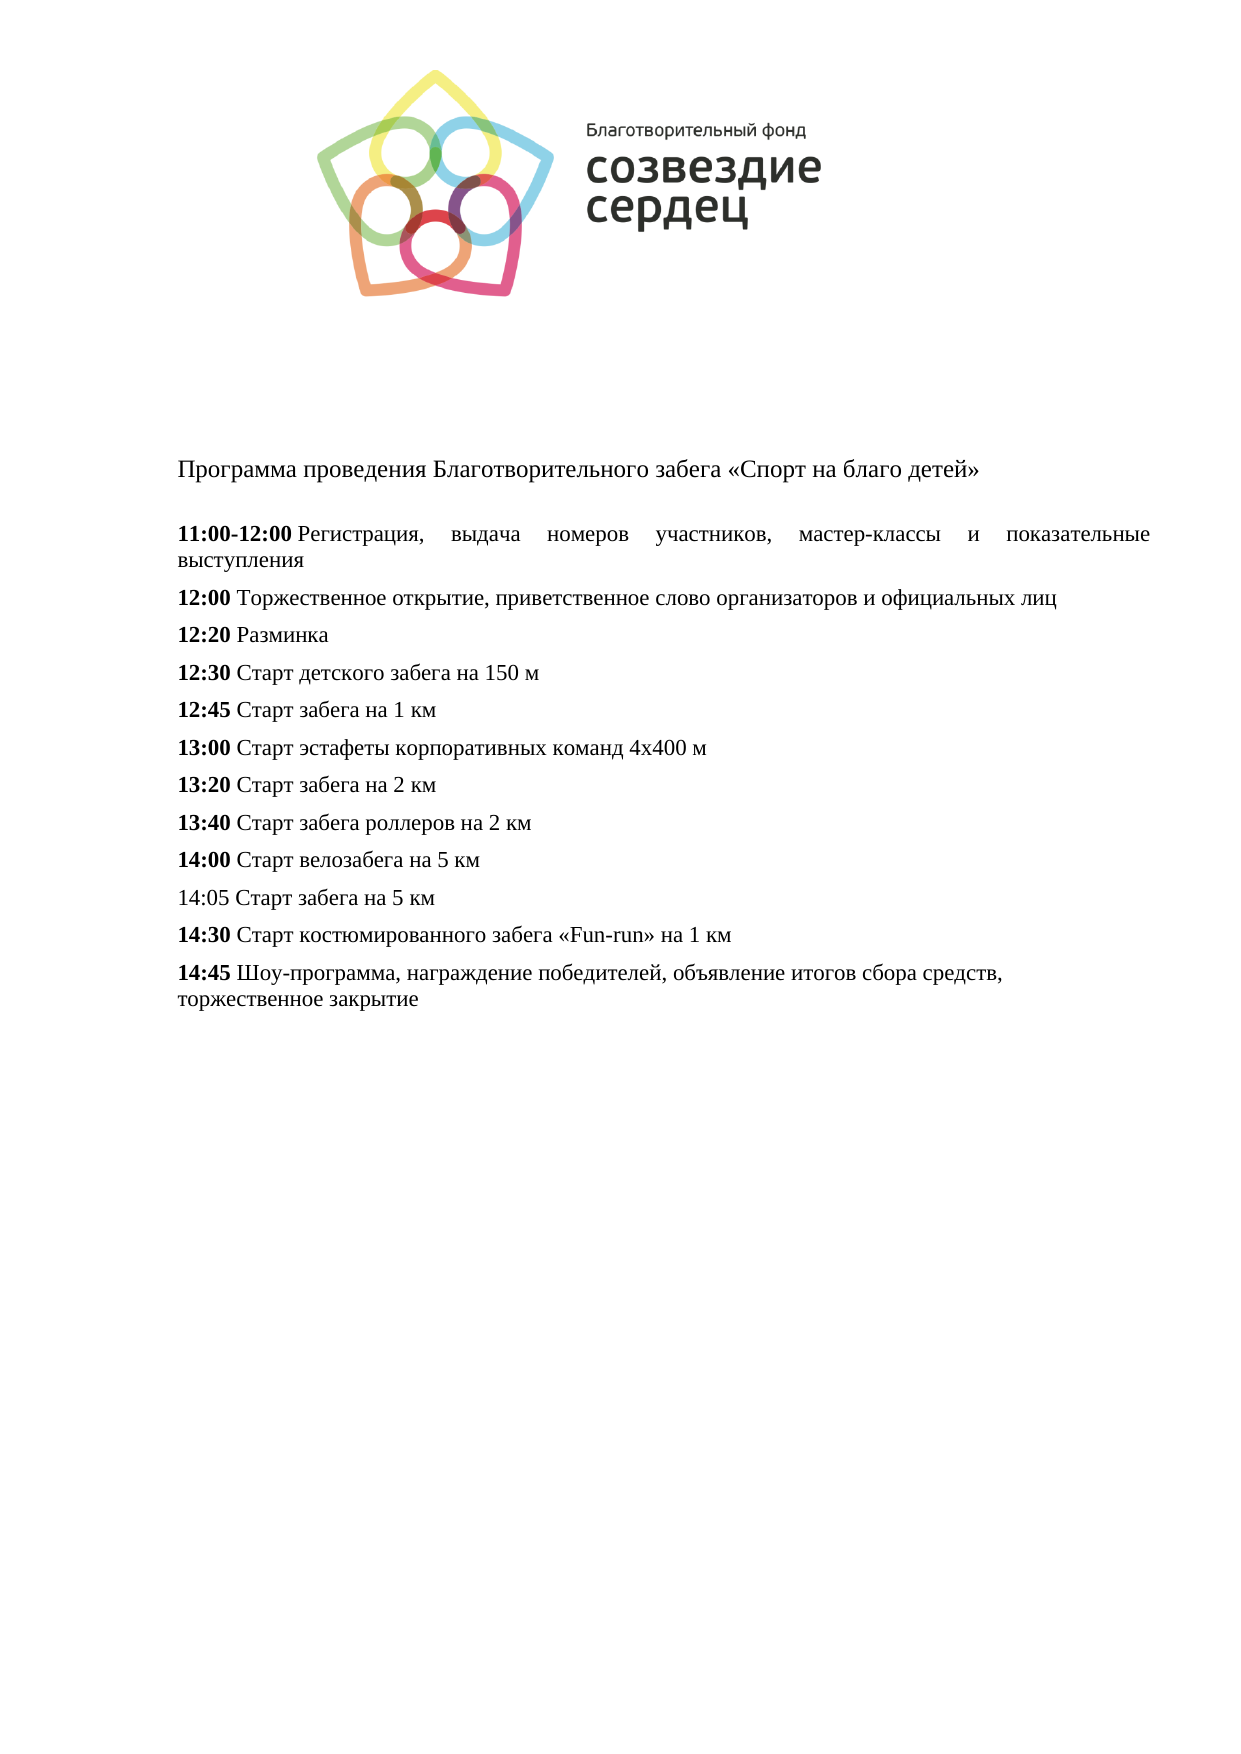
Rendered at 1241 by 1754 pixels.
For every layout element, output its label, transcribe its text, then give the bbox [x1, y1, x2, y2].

text 13:00 Старт эстафеты корпоративных команд 4х400 м [177, 734, 1152, 760]
text 11:00-12:00 Регистрация, выдача номеров участников, мастер-классы и показательные выступления [177, 520, 1152, 573]
text 14:45 Шоу-программа, награждение победителей, объявление итогов сбора средств, торжественное закрытие [177, 959, 1152, 1011]
text 12:00 Торжественное открытие, приветственное слово организаторов и официальных лиц [177, 584, 1152, 610]
text 12:20 Разминка [177, 621, 1152, 648]
text 14:00 Старт велозабега на 5 км [177, 846, 1152, 873]
text 12:45 Старт забега на 1 км [177, 696, 1152, 723]
text 14:05 Старт забега на 5 км [177, 884, 1152, 910]
text Программа проведения Благотворительного забега «Спорт на благо детей» [177, 454, 1152, 482]
picture [201, 70, 1175, 313]
text 13:40 Старт забега роллеров на 2 км [177, 809, 1152, 835]
text 12:30 Старт детского забега на 150 м [177, 659, 1152, 685]
text 13:20 Старт забега на 2 км [177, 771, 1152, 798]
text 14:30 Старт костюмированного забега «Fun-run» на 1 км [177, 921, 1152, 948]
